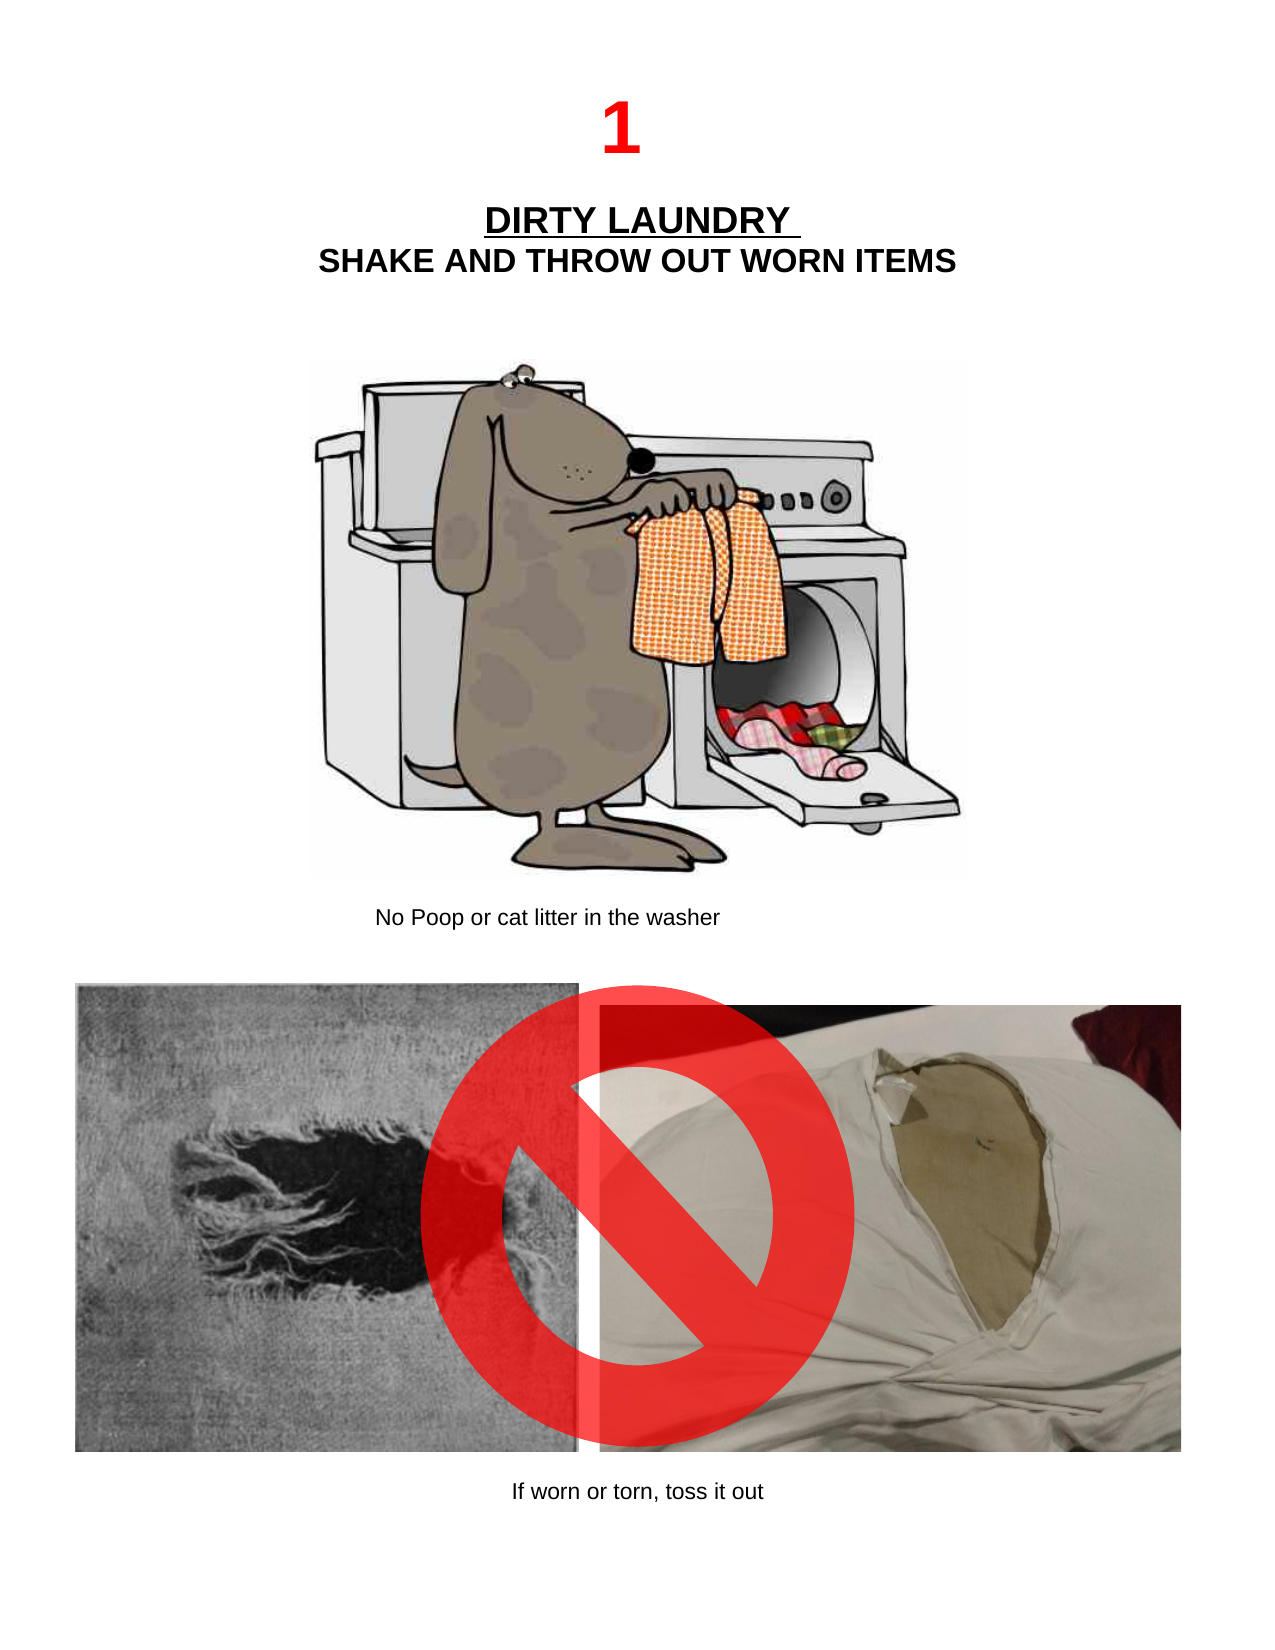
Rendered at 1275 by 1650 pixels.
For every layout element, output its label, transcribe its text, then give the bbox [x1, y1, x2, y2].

picture [599, 1067, 773, 1286]
text If worn or torn, toss it out [75, 1478, 1200, 1504]
picture [599, 1234, 703, 1365]
picture [309, 359, 966, 878]
text SHAKE AND THROW OUT WORN ITEMS [75, 242, 1200, 280]
picture [572, 1082, 579, 1094]
text DIRTY LAUNDRY [75, 198, 1200, 242]
picture [599, 1005, 1182, 1452]
picture [75, 983, 579, 1452]
text No Poop or cat litter in the washer [300, 904, 1200, 930]
picture [502, 1146, 579, 1350]
